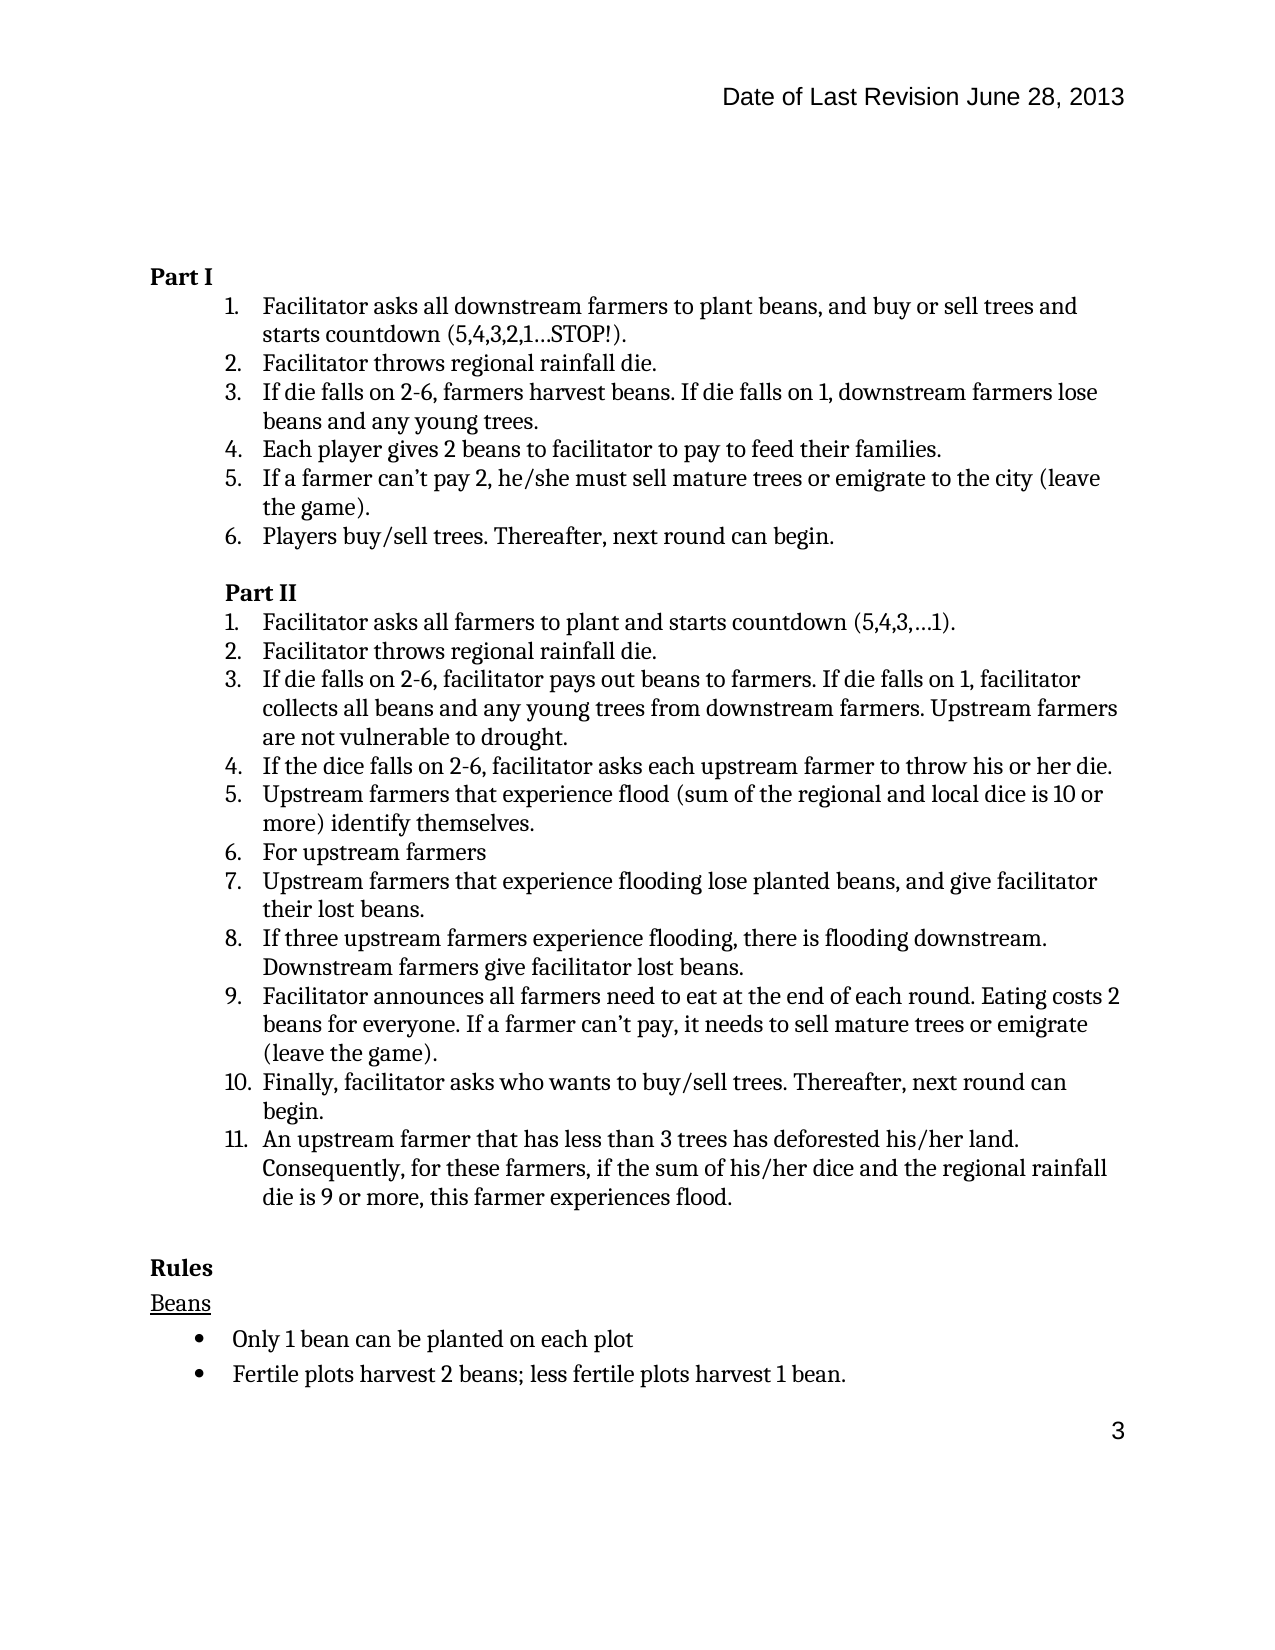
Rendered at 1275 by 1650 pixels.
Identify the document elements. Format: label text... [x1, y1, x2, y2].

list Upstream farmers that experience flood (sum of the regional and local dice is 10 or more) identify themselves. [225, 780, 1125, 838]
list Facilitator throws regional rainfall die. [225, 637, 1125, 665]
list Facilitator asks all downstream farmers to plant beans, and buy or sell trees and starts countdown (5,4,3,2,1…STOP!). [225, 292, 1125, 349]
list If die falls on 2-6, farmers harvest beans. If die falls on 1, downstream farmers lose beans and any young trees. [225, 378, 1125, 435]
list Each player gives 2 beans to facilitator to pay to feed their families. [225, 435, 1125, 464]
list If the dice falls on 2-6, facilitator asks each upstream farmer to throw his or her die. [225, 752, 1125, 780]
list For upstream farmers [225, 838, 1125, 867]
list Facilitator announces all farmers need to eat at the end of each round. Eating costs 2 beans for everyone. If a farmer can’t pay, it needs to sell mature trees or emigrate (leave the game). [225, 982, 1125, 1068]
list Upstream farmers that experience flooding lose planted beans, and give facilitator their lost beans. [225, 867, 1125, 924]
list Only 1 bean can be planted on each plot [195, 1318, 1125, 1353]
text Part I [150, 256, 1125, 292]
list If die falls on 2-6, facilitator pays out beans to farmers. If die falls on 1, facilitator collects all beans and any young trees from downstream farmers. Upstream farmers are not vulnerable to drought. [225, 665, 1125, 752]
text Beans [150, 1282, 1125, 1318]
list If a farmer can’t pay 2, he/she must sell mature trees or emigrate to the city (leave the game). [225, 464, 1125, 522]
list Players buy/sell trees. Thereafter, next round can begin. [225, 522, 1125, 550]
list Finally, facilitator asks who wants to buy/sell trees. Thereafter, next round can begin. [225, 1068, 1125, 1125]
list Facilitator asks all farmers to plant and starts countdown (5,4,3,…1). [225, 608, 1125, 637]
list An upstream farmer that has less than 3 trees has deforested his/her land. Consequently, for these farmers, if the sum of his/her dice and the regional rainfall die is 9 or more, this farmer experiences flood. [225, 1125, 1125, 1212]
list Fertile plots harvest 2 beans; less fertile plots harvest 1 bean. [195, 1353, 1125, 1389]
list Facilitator throws regional rainfall die. [225, 349, 1125, 378]
list If three upstream farmers experience flooding, there is flooding downstream. Downstream farmers give facilitator lost beans. [225, 924, 1125, 982]
text Rules [150, 1247, 1125, 1282]
list Part II [225, 579, 1125, 608]
